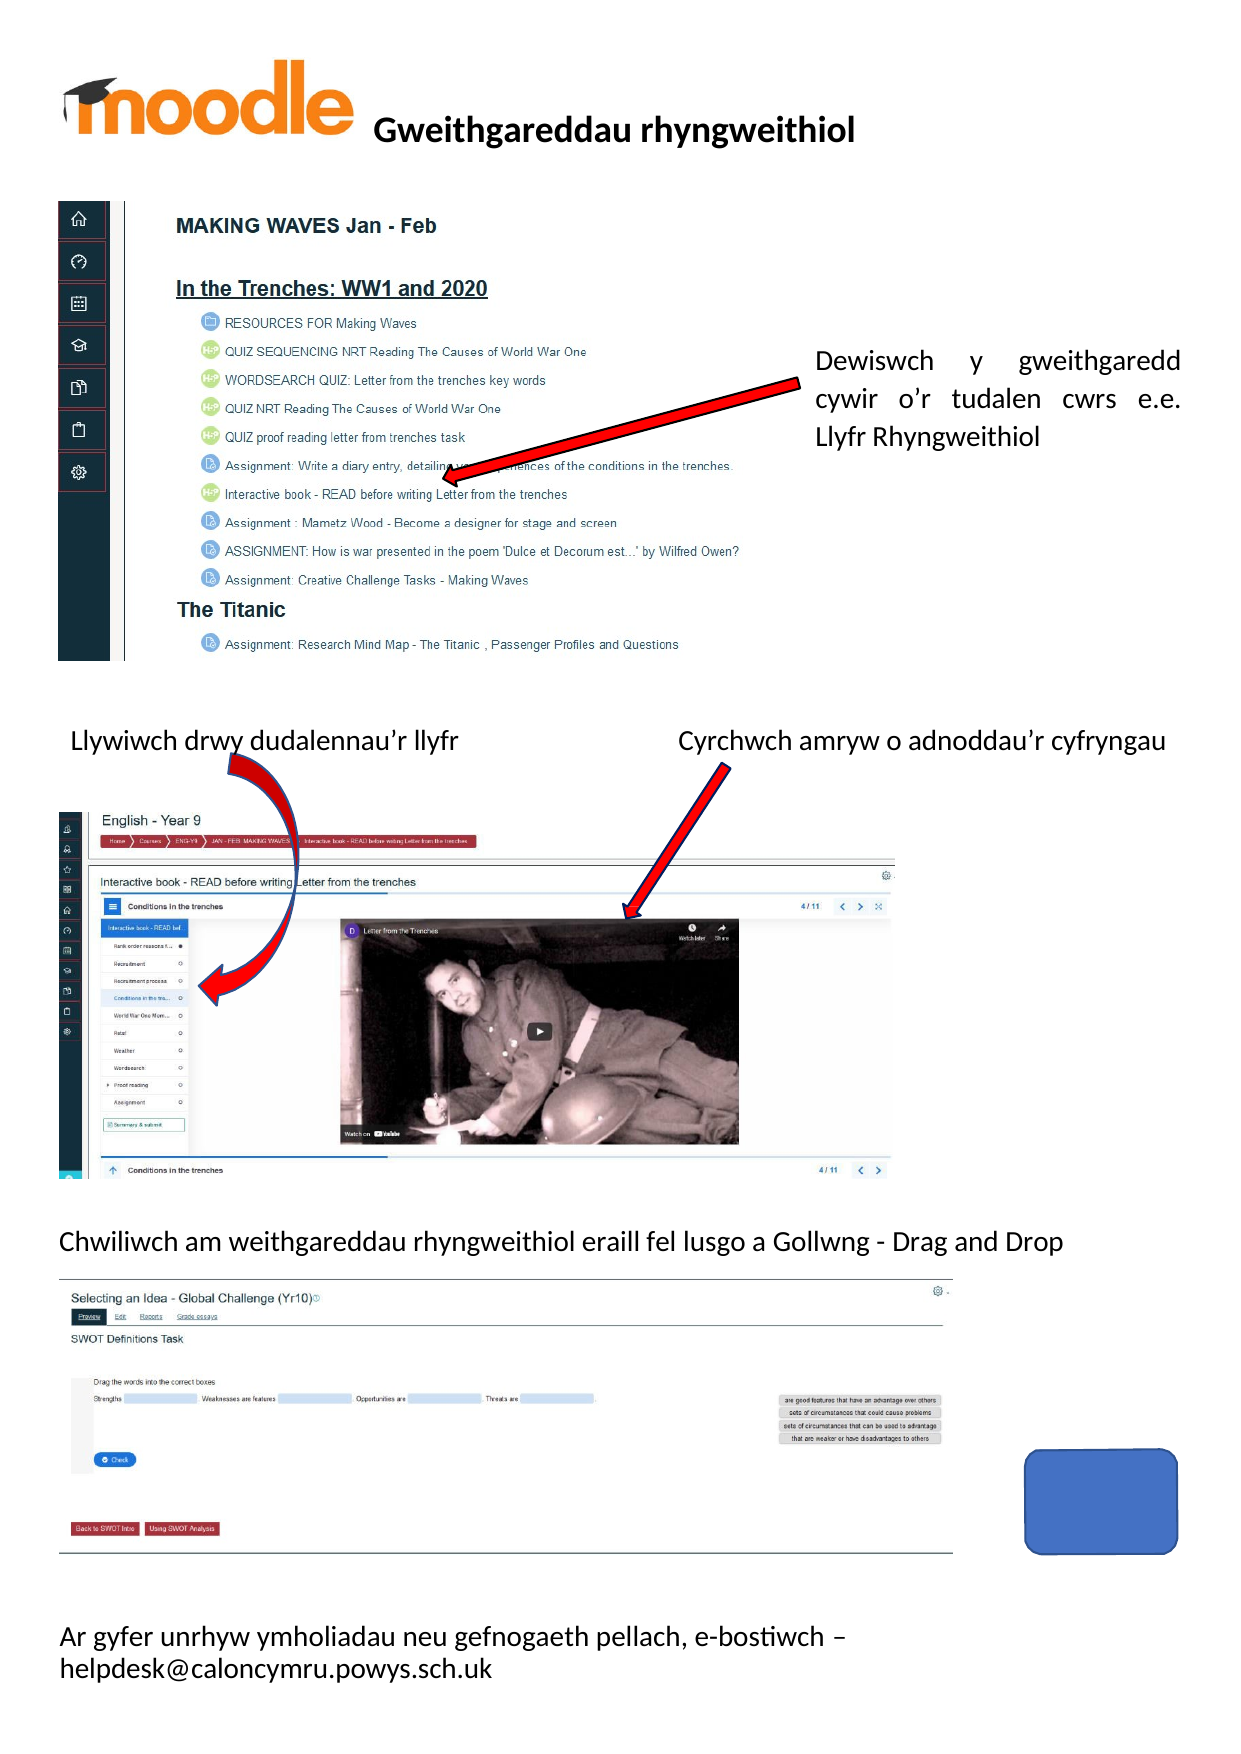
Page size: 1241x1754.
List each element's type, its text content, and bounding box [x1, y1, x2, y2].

picture [59, 812, 895, 1179]
picture [59, 57, 355, 141]
text Llywiwch drwy dudalennau’r llyfr Cyrchwch amryw o adnoddau’r cyfryngau [59, 722, 1192, 757]
text Chwiliwch am weithgareddau rhyngweithiol eraill fel lusgo a Gollwng - Drag and Drop [59, 1223, 1192, 1259]
text Dewiswch y gweithgaredd cywir o’r tudalen cwrs e.e. Llyfr Rhyngweithiol [815, 342, 1181, 454]
picture [59, 1278, 953, 1556]
subtitle Gweithgareddau rhyngweithiol [373, 106, 1192, 152]
picture [58, 201, 801, 661]
